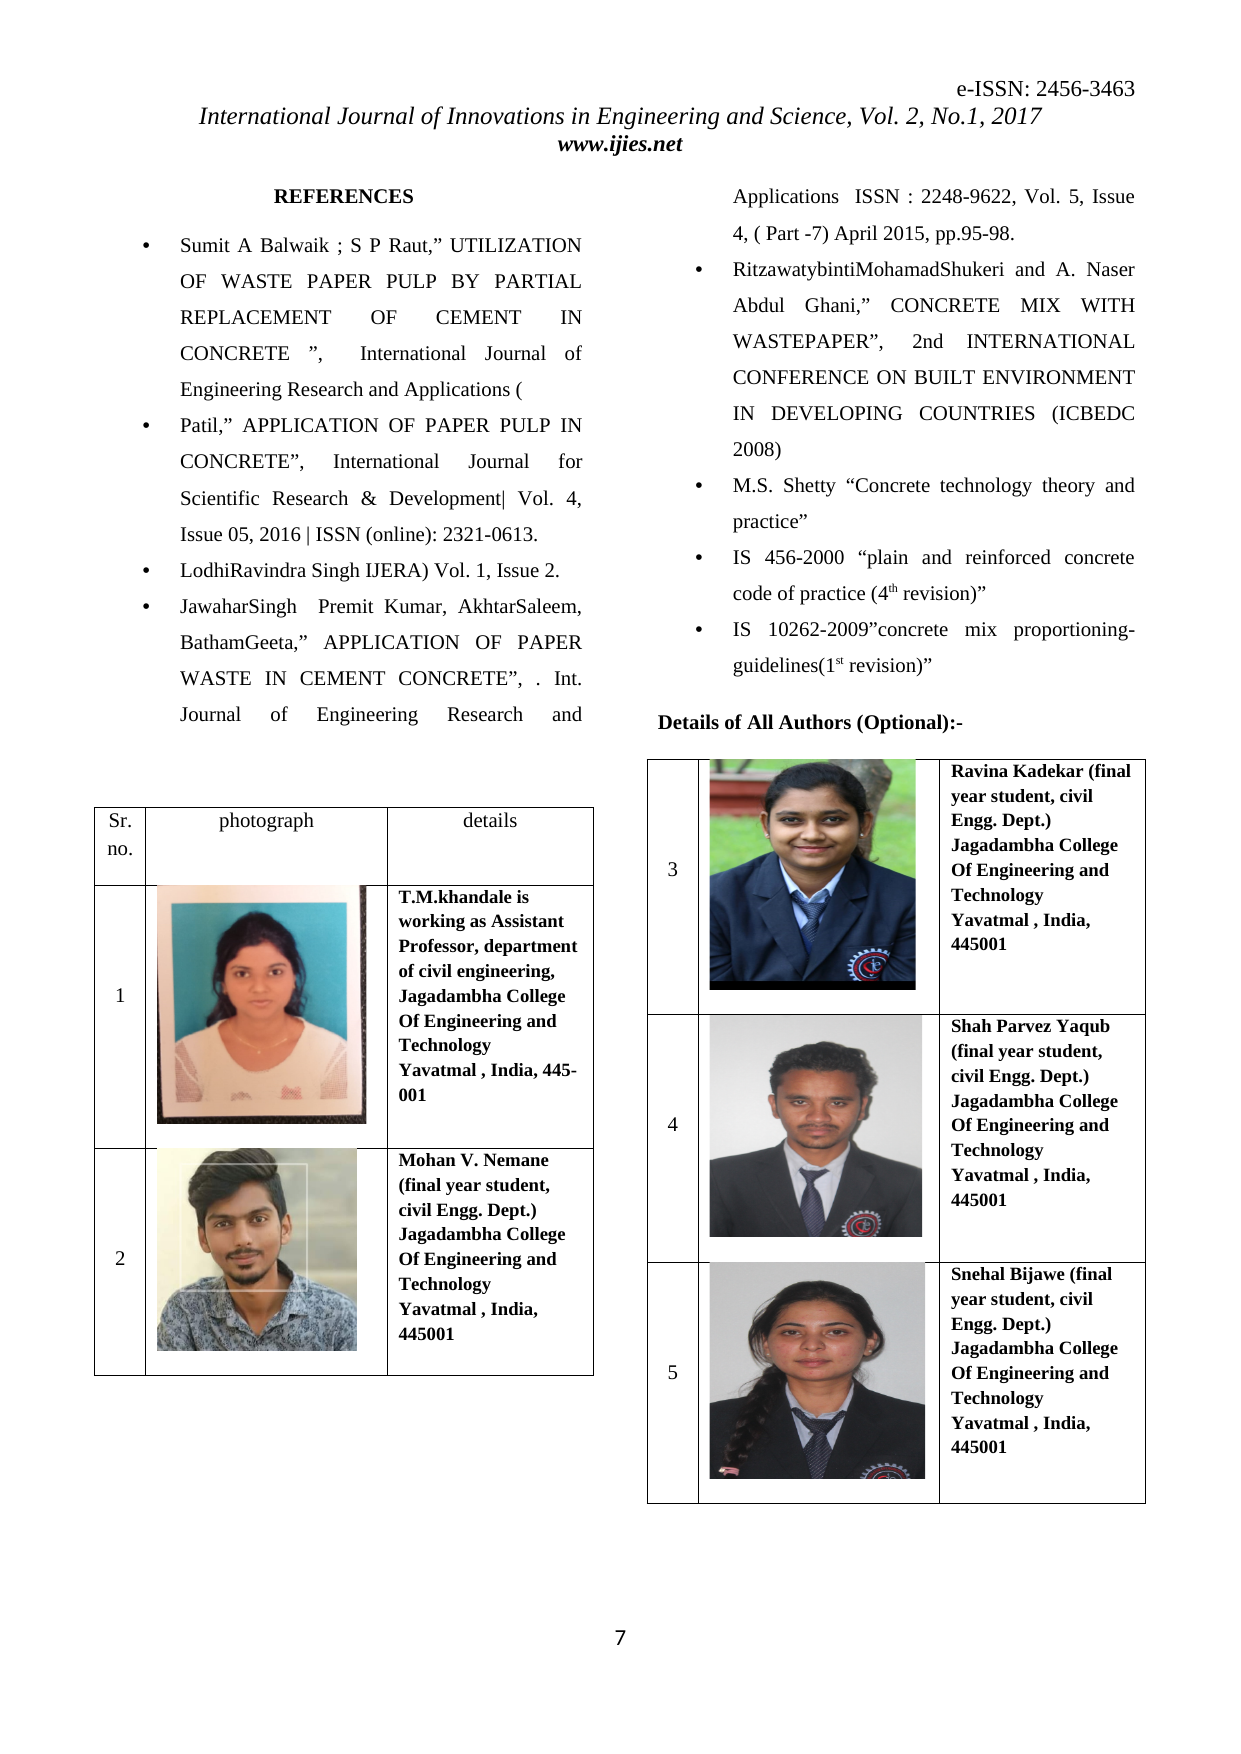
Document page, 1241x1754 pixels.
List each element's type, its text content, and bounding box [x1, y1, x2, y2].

table_cell [699, 760, 939, 1014]
table_header details [388, 808, 593, 884]
table_cell Mohan V. Nemane (final year student, civil Engg. Dept.) Jagadambha College Of Engineering and Technology Yavatmal , India, 445001 [388, 1149, 593, 1375]
table_header photograph [146, 808, 387, 884]
list Sumit A Balwaik ; S P Raut,” UTILIZATION OF WASTE PAPER PULP BY PARTIAL REPLACEMENT OF CEMENT IN CONCRETE ”, International Journal of Engineering Research and Applications ( [142, 233, 583, 401]
list LodhiRavindra Singh IJERA) Vol. 1, Issue 2. [142, 557, 583, 582]
picture [709, 1262, 926, 1479]
table_cell 4 [648, 1015, 698, 1262]
table_cell [699, 1263, 939, 1503]
table_cell 2 [95, 1149, 145, 1375]
table_cell 5 [648, 1263, 698, 1503]
table_cell Snehal Bijawe (final year student, civil Engg. Dept.) Jagadambha College Of Engineering and Technology Yavatmal , India, 445001 [940, 1263, 1145, 1503]
table_cell Ravina Kadekar (final year student, civil Engg. Dept.) Jagadambha College Of Engineering and Technology Yavatmal , India, 445001 [940, 760, 1145, 1014]
list IS 10262-2009”concrete mix proportioning- guidelines(1st revision)” [695, 617, 1135, 677]
text REFERENCES [105, 184, 583, 208]
table_cell 3 [648, 760, 698, 1014]
picture [709, 759, 916, 990]
picture [157, 1148, 357, 1351]
table_cell Shah Parvez Yaqub (final year student, civil Engg. Dept.) Jagadambha College Of Engineering and Technology Yavatmal , India, 445001 [940, 1015, 1145, 1262]
list Patil,” APPLICATION OF PAPER PULP IN CONCRETE”, International Journal for Scientific Research & Development| Vol. 4, Issue 05, 2016 | ISSN (online): 2321-0613. [142, 413, 583, 546]
table_cell 1 [95, 886, 145, 1148]
text Details of All Authors (Optional):- [658, 710, 1135, 734]
list IS 456-2000 “plain and reinforced concrete code of practice (4th revision)” [695, 545, 1135, 605]
table_header Sr. no. [95, 808, 145, 884]
list JawaharSingh Premit Kumar, AkhtarSaleem, BathamGeeta,” APPLICATION OF PAPER WASTE IN CEMENT CONCRETE”, . Int. Journal of Engineering Research and Applications ISSN : 2248-9622, Vol. 5, Issue 4, ( Part -7) April 2015, pp.95-98. [142, 594, 583, 726]
list RitzawatybintiMohamadShukeri and A. Naser Abdul Ghani,” CONCRETE MIX WITH WASTEPAPER”, 2nd INTERNATIONAL CONFERENCE ON BUILT ENVIRONMENT IN DEVELOPING COUNTRIES (ICBEDC 2008) [695, 257, 1135, 461]
picture [157, 885, 367, 1124]
list JawaharSingh Premit Kumar, AkhtarSaleem, BathamGeeta,” APPLICATION OF PAPER WASTE IN CEMENT CONCRETE”, . Int. Journal of Engineering Research and Applications ISSN : 2248-9622, Vol. 5, Issue 4, ( Part -7) April 2015, pp.95-98. [695, 184, 1135, 244]
table_cell [146, 1149, 387, 1375]
table_cell T.M.khandale is working as Assistant Professor, department of civil engineering, Jagadambha College Of Engineering and Technology Yavatmal , India, 445-001 [388, 886, 593, 1148]
table_cell [146, 886, 387, 1148]
table_cell [699, 1015, 939, 1262]
list M.S. Shetty “Concrete technology theory and practice” [695, 473, 1135, 533]
picture [709, 1015, 923, 1237]
